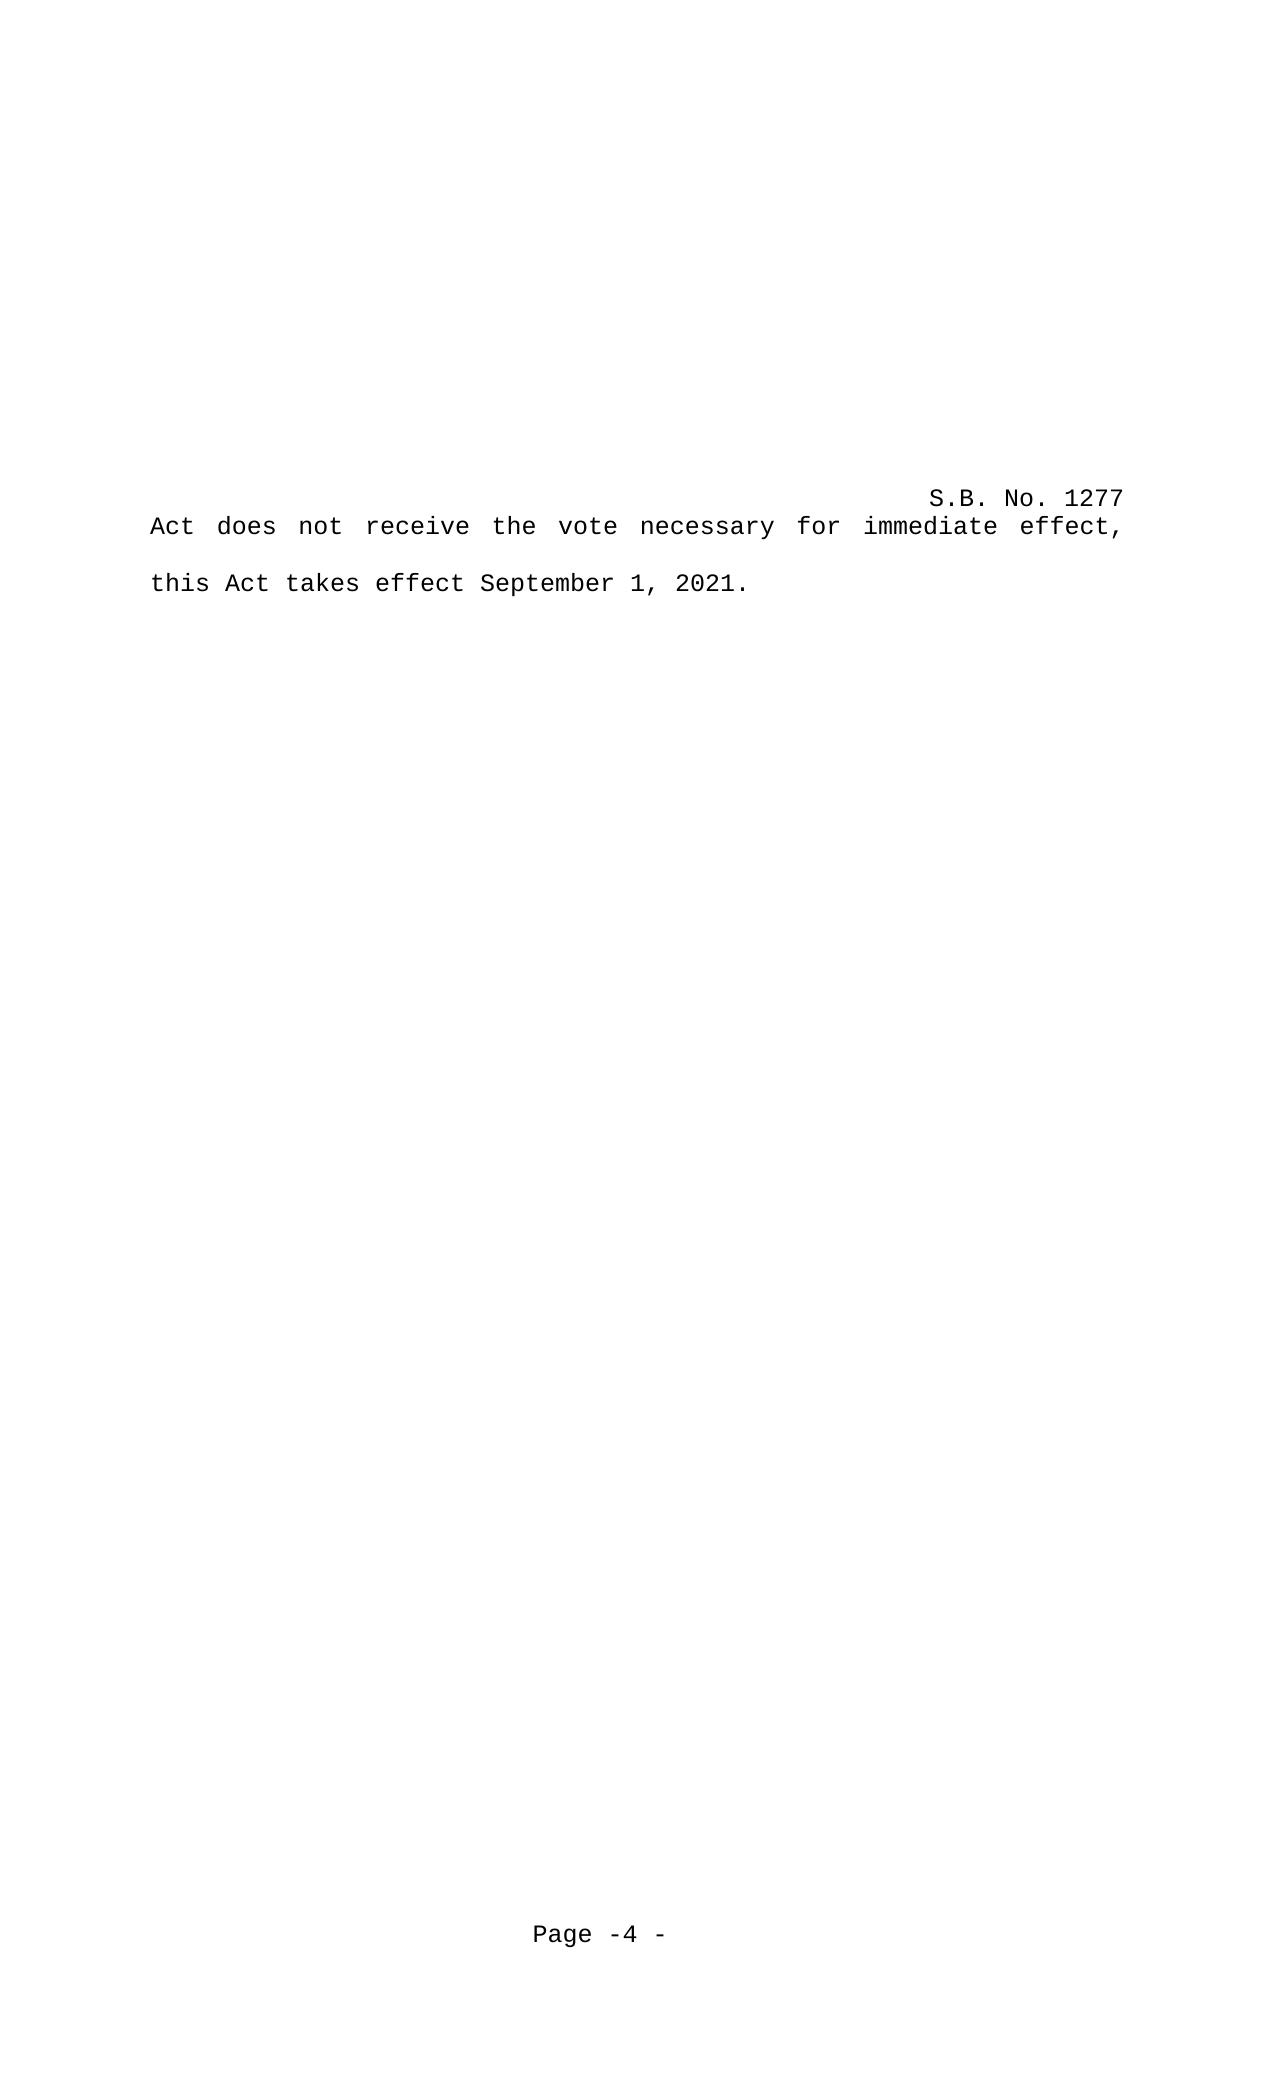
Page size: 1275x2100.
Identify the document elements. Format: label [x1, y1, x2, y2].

text [150, 514, 1125, 599]
